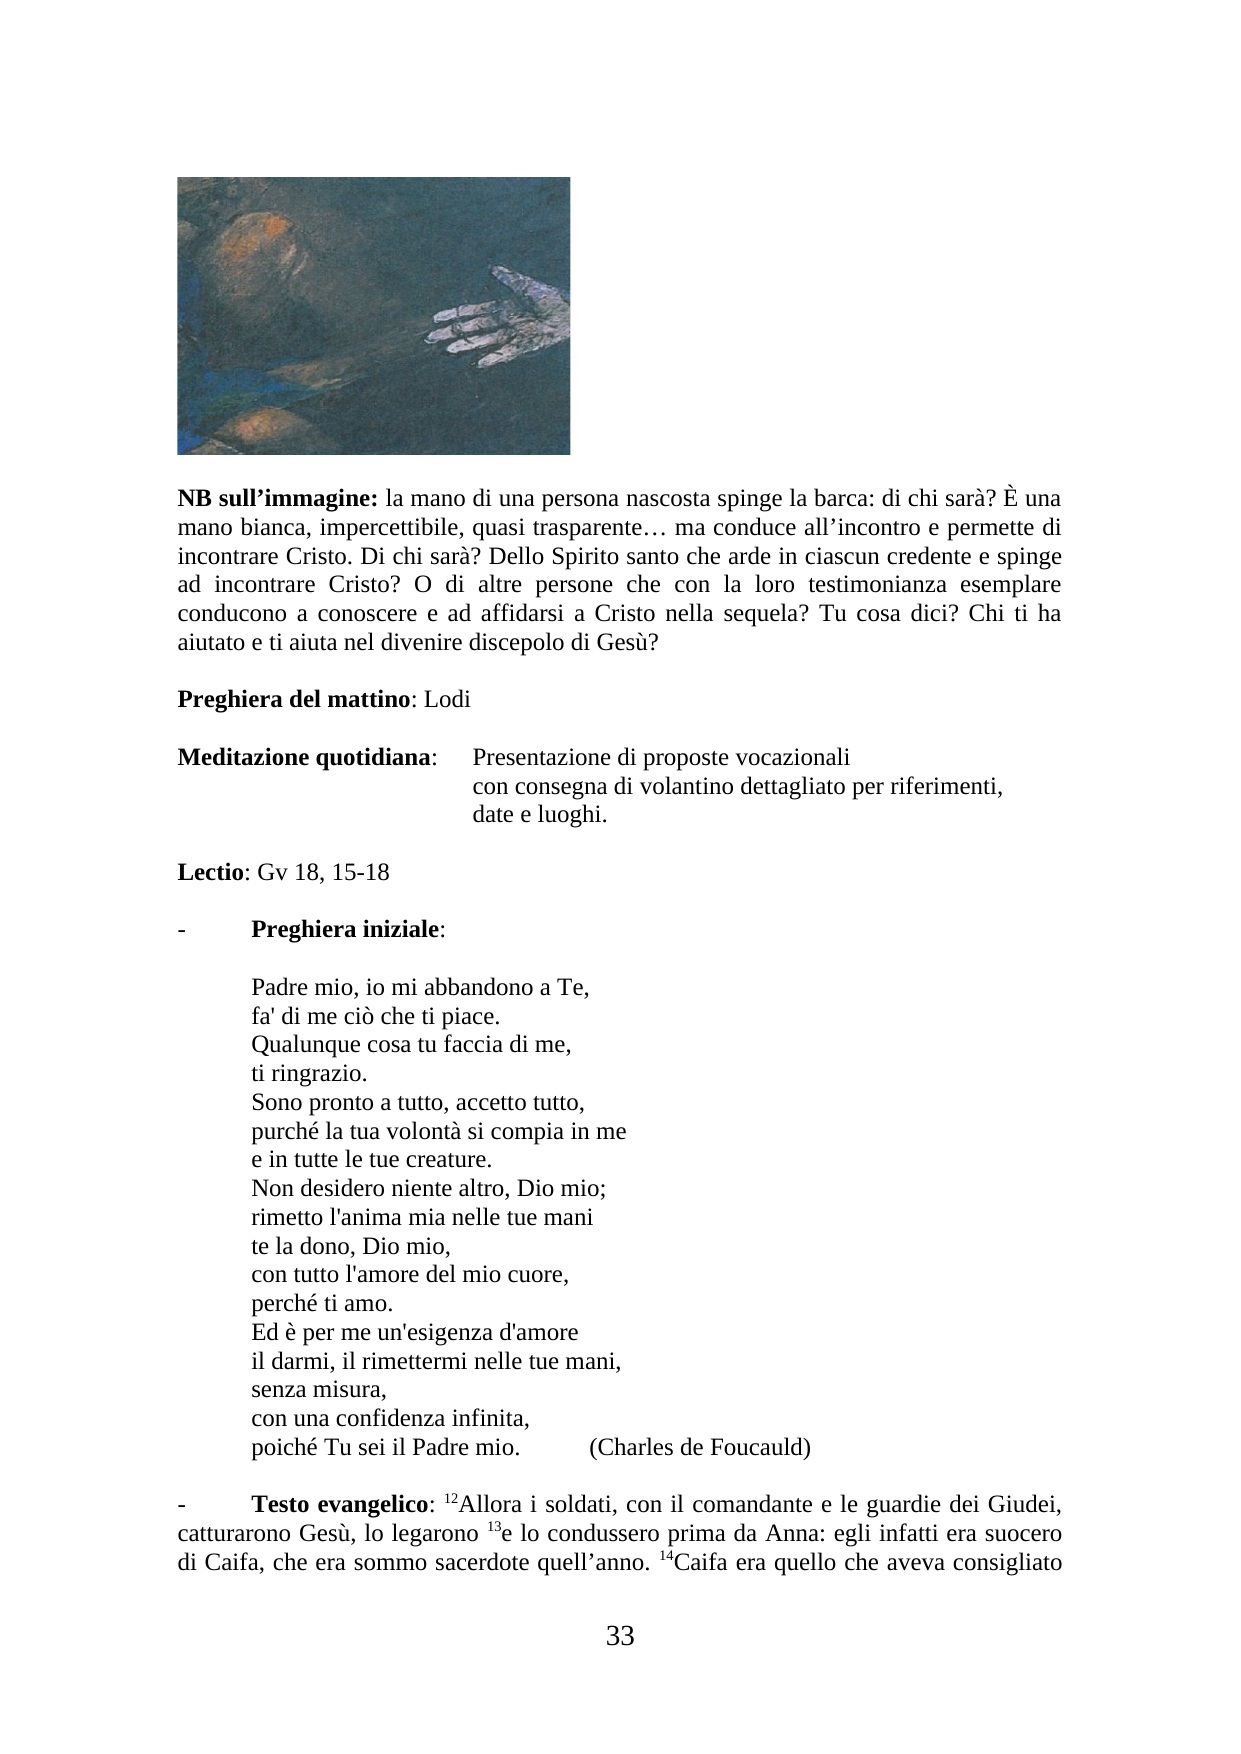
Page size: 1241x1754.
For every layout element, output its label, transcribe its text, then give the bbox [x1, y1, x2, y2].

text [177, 1489, 1063, 1576]
text rimetto l'anima mia nelle tue mani [251, 1202, 1063, 1231]
text ti ringrazio. [251, 1058, 1063, 1087]
text Lectio: Gv 18, 15-18 [177, 857, 1063, 886]
text Qualunque cosa tu faccia di me, [251, 1029, 1063, 1058]
text - Preghiera iniziale: [177, 914, 1063, 943]
text il darmi, il rimettermi nelle tue mani, [251, 1346, 1063, 1374]
text con una confidenza infinita, [251, 1403, 1063, 1432]
text NB sull’immagine: la mano di una persona nascosta spinge la barca: di chi sarà? È una mano bianca, impercettibile, quasi trasparente… ma conduce all’incontro e permette di incontrare Cristo. Di chi sarà? Dello Spirito santo che arde in ciascun credente e spinge ad incontrare Cristo? O di altre persone che con la loro testimonianza esemplare conducono a conoscere e ad affidarsi a Cristo nella sequela? Tu cosa dici? Chi ti ha aiutato e ti aiuta nel divenire discepolo di Gesù? [177, 483, 1063, 656]
text e in tutte le tue creature. [251, 1144, 1063, 1173]
text Sono pronto a tutto, accetto tutto, [251, 1087, 1063, 1116]
text poiché Tu sei il Padre mio. (Charles de Foucauld) [251, 1432, 1063, 1461]
text Padre mio, io mi abbandono a Te, [251, 972, 1063, 1001]
text te la dono, Dio mio, [251, 1231, 1063, 1259]
text Preghiera del mattino: Lodi [177, 684, 1063, 713]
text fa' di me ciò che ti piace. [251, 1001, 1063, 1029]
text Ed è per me un'esigenza d'amore [251, 1317, 1063, 1346]
text senza misura, [251, 1374, 1063, 1403]
picture [177, 177, 571, 455]
text Meditazione quotidiana: Presentazione di proposte vocazionali [177, 742, 1063, 771]
text purché la tua volontà si compia in me [251, 1116, 1063, 1144]
text Non desidero niente altro, Dio mio; [251, 1173, 1063, 1202]
text con tutto l'amore del mio cuore, [251, 1259, 1063, 1288]
text con consegna di volantino dettagliato per riferimenti, date e luoghi. [177, 771, 1063, 828]
text perché ti amo. [251, 1288, 1063, 1317]
